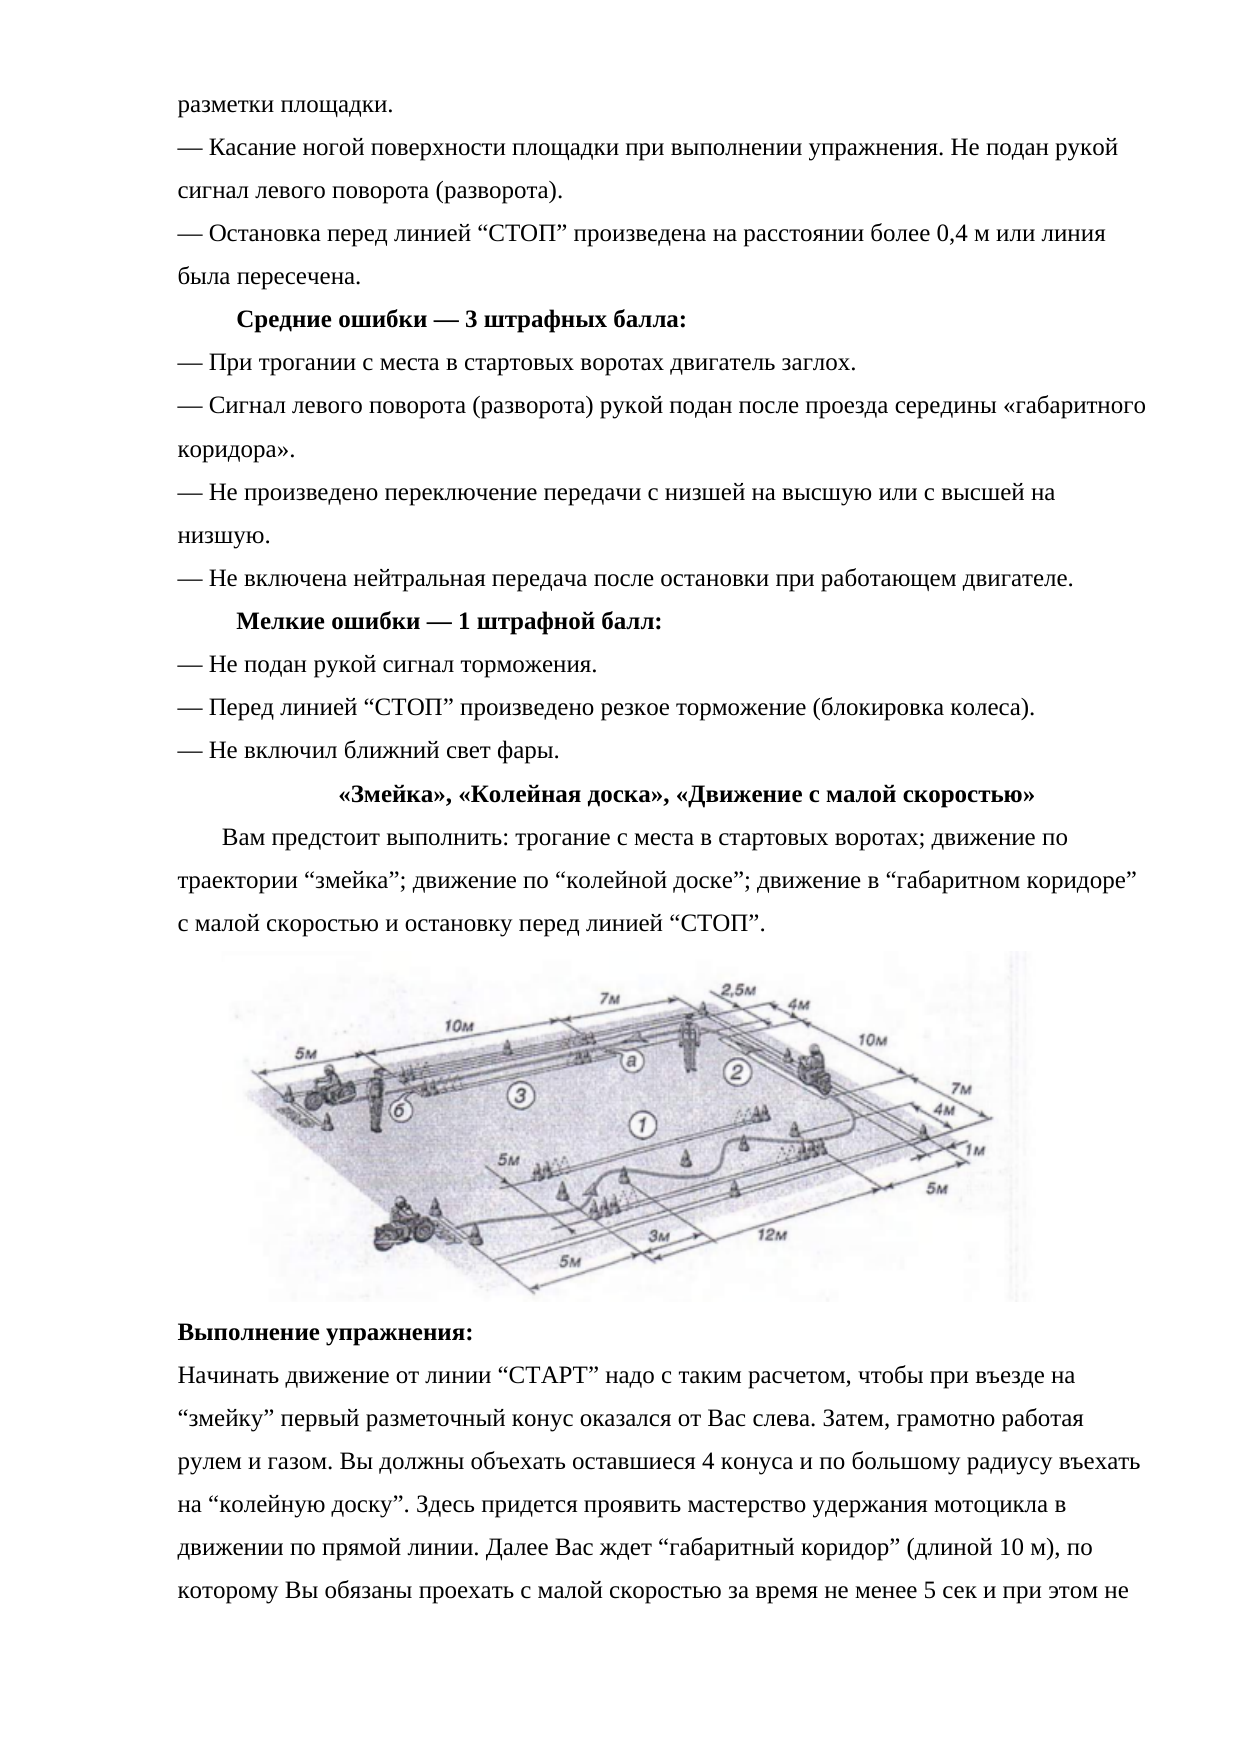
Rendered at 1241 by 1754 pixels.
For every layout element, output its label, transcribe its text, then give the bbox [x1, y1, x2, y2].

text Выполнение упражнения: [177, 1274, 1152, 1302]
text «Змейка», «Колейная доска», «Движение с малой скоростью» [177, 736, 1152, 764]
text Вам предстоит выполнить: трогание с места в стартовых воротах; движение по траектории “змейка”; движение по “колейной доске”; движение в “габаритном коридоре” с малой скоростью и остановку перед линией “СТОП”. [177, 779, 1152, 894]
text Средние ошибки — 3 штрафных балла: — При трогании с места в стартовых воротах двигатель заглох. — Сигнал левого поворота (разворота) рукой подан после проезда середины «габаритного коридора». — Не произведено переключение передачи с низшей на высшую или с высшей на низшую. — Не включена нейтральная передача после остановки при работающем двигателе. [177, 261, 1152, 549]
picture [221, 908, 1036, 1259]
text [177, 89, 1152, 247]
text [177, 1317, 1152, 1561]
text Мелкие ошибки — 1 штрафной балл: — Не подан рукой сигнал торможения. — Перед линией “СТОП” произведено резкое торможение (блокировка колеса). — Не включил ближний свет фары. [177, 563, 1152, 721]
